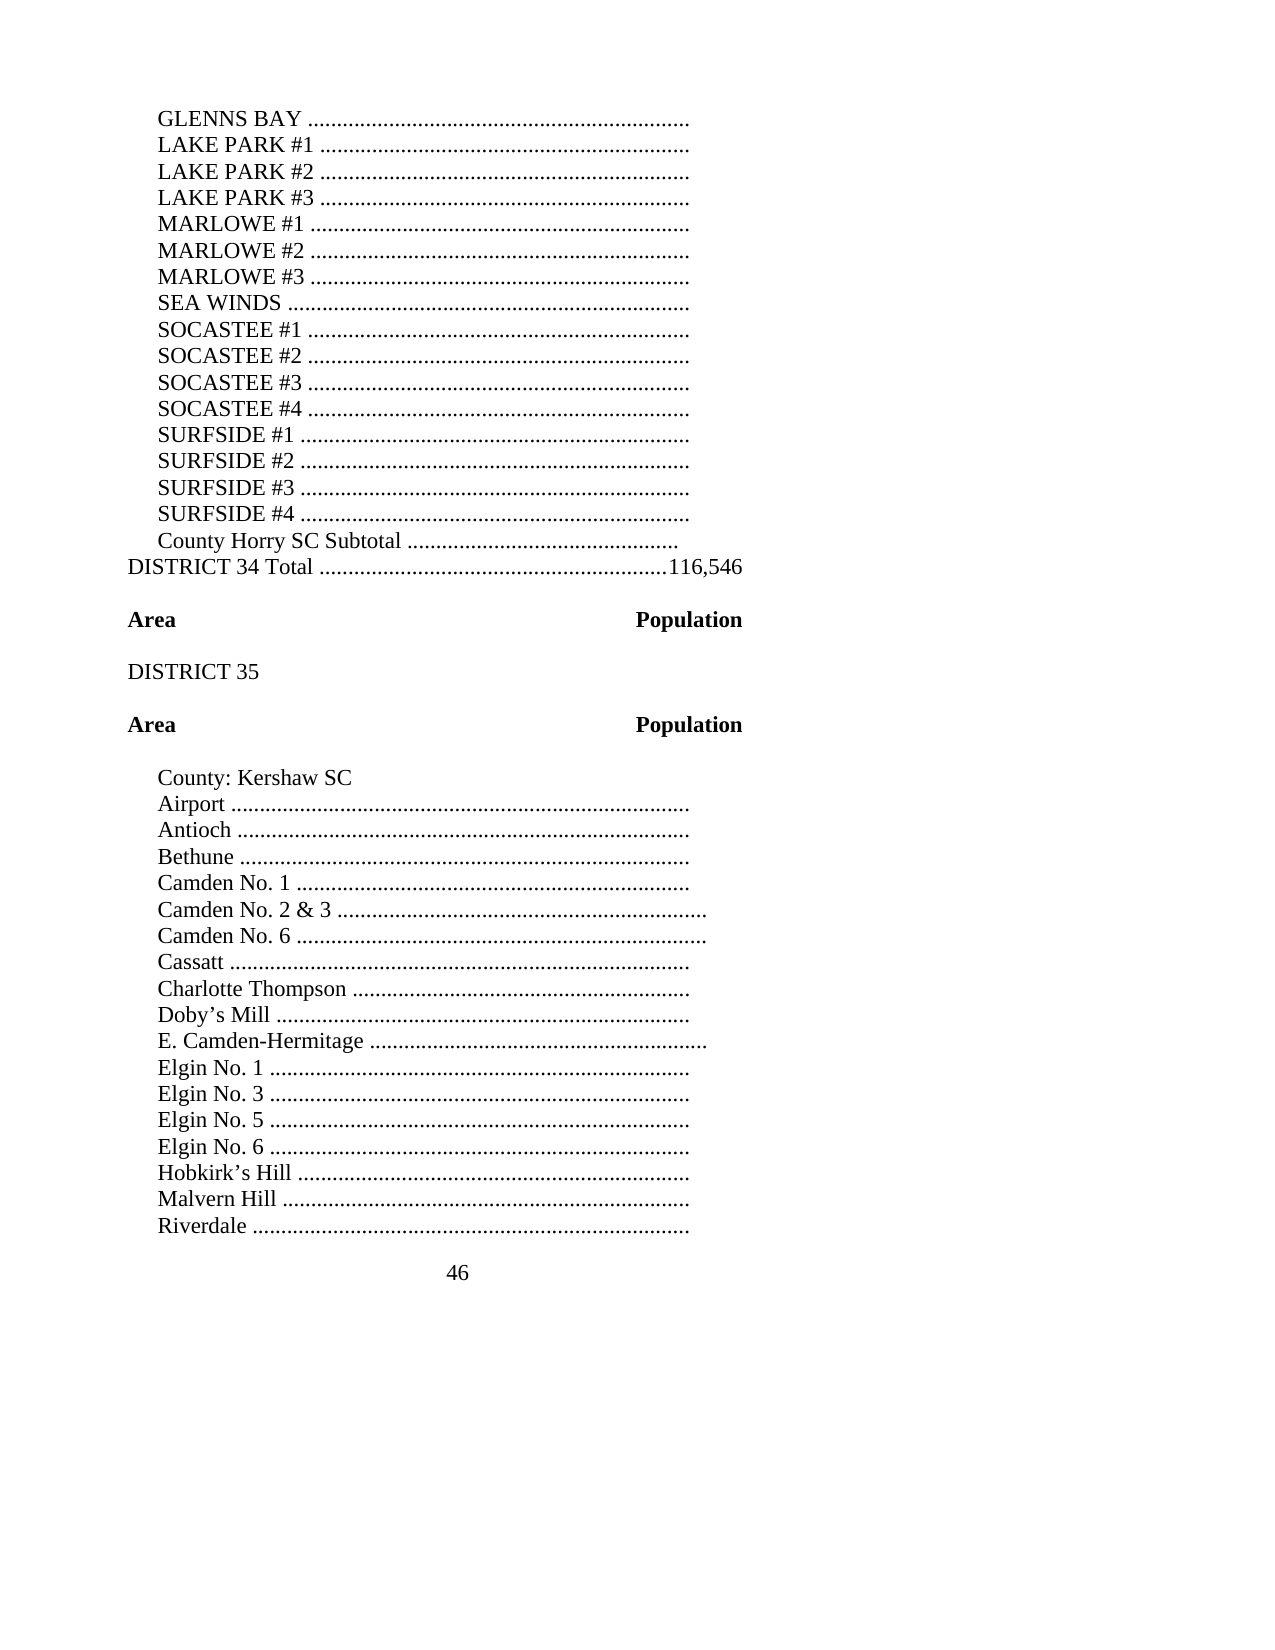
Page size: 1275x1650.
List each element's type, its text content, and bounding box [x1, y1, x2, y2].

text Elgin No. 6 2,041 [157, 1133, 663, 1159]
text DISTRICT 34 Total 116,546 [127, 553, 787, 579]
text Elgin No. 1 3,419 [157, 1054, 663, 1080]
text MARLOWE #2 3,431 [157, 237, 663, 263]
text Doby’s Mill 3,060 [157, 1001, 663, 1027]
text E. Camden-Hermitage 798 [157, 1027, 663, 1054]
text SURFSIDE #3 3,248 [157, 474, 663, 500]
text County: Kershaw SC [157, 764, 663, 790]
text Airport 1,946 [157, 790, 663, 817]
text Camden No. 1 2,357 [157, 869, 663, 896]
text Elgin No. 3 1,969 [157, 1080, 663, 1106]
text Elgin No. 5 2,255 [157, 1106, 663, 1133]
text GLENNS BAY 2,976 [157, 105, 663, 131]
text Bethune 1,838 [157, 843, 663, 869]
text Camden No. 2 & 3 559 [157, 896, 663, 922]
text County Horry SC Subtotal 88,905 [157, 527, 663, 553]
text Cassatt 2,601 [157, 948, 663, 975]
text Camden No. 6 534 [157, 922, 663, 948]
text SURFSIDE #4 3,405 [157, 500, 663, 527]
text SOCASTEE #3 5,795 [157, 368, 663, 395]
text Malvern Hill 2,169 [157, 1186, 663, 1212]
text SOCASTEE #2 3,171 [157, 342, 663, 368]
text SURFSIDE #1 3,054 [157, 421, 663, 448]
text Area Population [127, 711, 787, 737]
text SURFSIDE #2 1,068 [157, 448, 663, 474]
text LAKE PARK #1 3,408 [157, 131, 663, 158]
text Hobkirk’s Hill 2,222 [157, 1159, 663, 1186]
text Charlotte Thompson 2,009 [157, 975, 663, 1001]
text Area Population [127, 606, 787, 632]
text Antioch 1,231 [157, 817, 663, 843]
text DISTRICT 35 [127, 658, 787, 685]
text Riverdale 1,376 [157, 1212, 663, 1238]
text SOCASTEE #4 2,633 [157, 395, 663, 421]
text LAKE PARK #3 3,213 [157, 184, 663, 210]
text SOCASTEE #1 3,175 [157, 316, 663, 342]
text MARLOWE #3 6,090 [157, 263, 663, 289]
text LAKE PARK #2 3,109 [157, 158, 663, 184]
text SEA WINDS 5,472 [157, 289, 663, 316]
text MARLOWE #1 2,887 [157, 210, 663, 237]
